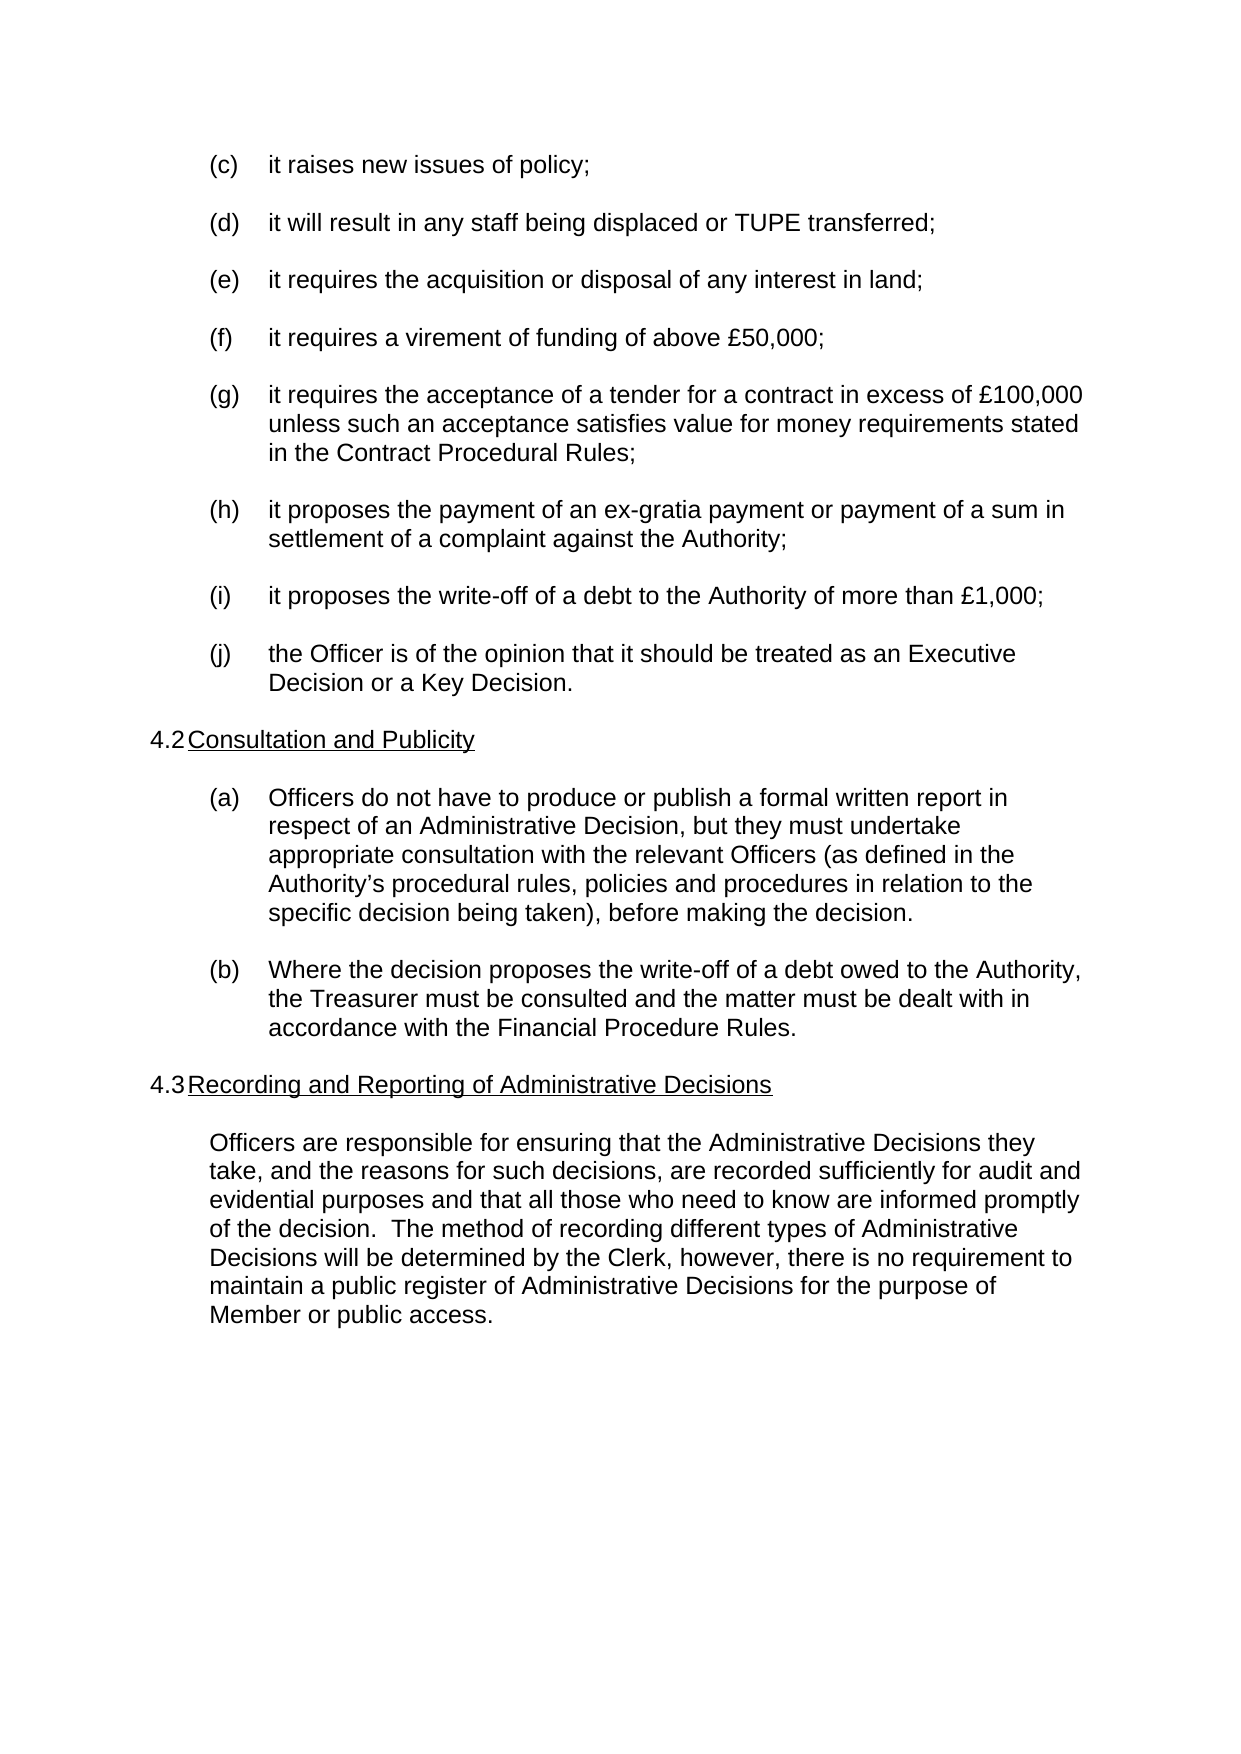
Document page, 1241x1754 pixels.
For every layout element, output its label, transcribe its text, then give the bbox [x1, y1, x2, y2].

list (b) Where the decision proposes the write-off of a debt owed to the Authority, the Treasurer must be consulted and the matter must be dealt with in accordance with the Financial Procedure Rules. [209, 955, 1090, 1041]
list (e) it requires the acquisition or disposal of any interest in land; [209, 265, 1090, 294]
list Consultation and Publicity [150, 725, 1090, 754]
list (c) it raises new issues of policy; [209, 150, 1090, 179]
list Recording and Reporting of Administrative Decisions [150, 1070, 1090, 1099]
list (h) it proposes the payment of an ex-gratia payment or payment of a sum in settlement of a complaint against the Authority; [209, 495, 1090, 552]
list (i) it proposes the write-off of a debt to the Authority of more than £1,000; [209, 581, 1090, 610]
list (f) it requires a virement of funding of above £50,000; [209, 322, 1090, 351]
list Officers are responsible for ensuring that the Administrative Decisions they take, and the reasons for such decisions, are recorded sufficiently for audit and evidential purposes and that all those who need to know are informed promptly of the decision. The method of recording different types of Administrative Decisions will be determined by the Clerk, however, there is no requirement to maintain a public register of Administrative Decisions for the purpose of Member or public access. [209, 1127, 1090, 1329]
list (j) the Officer is of the opinion that it should be treated as an Executive Decision or a Key Decision. [209, 639, 1090, 696]
list (g) it requires the acceptance of a tender for a contract in excess of £100,000 unless such an acceptance satisfies value for money requirements stated in the Contract Procedural Rules; [209, 380, 1090, 466]
list (a) Officers do not have to produce or publish a formal written report in respect of an Administrative Decision, but they must undertake appropriate consultation with the relevant Officers (as defined in the Authority’s procedural rules, policies and procedures in relation to the specific decision being taken), before making the decision. [209, 782, 1090, 926]
list (d) it will result in any staff being displaced or TUPE transferred; [209, 207, 1090, 236]
